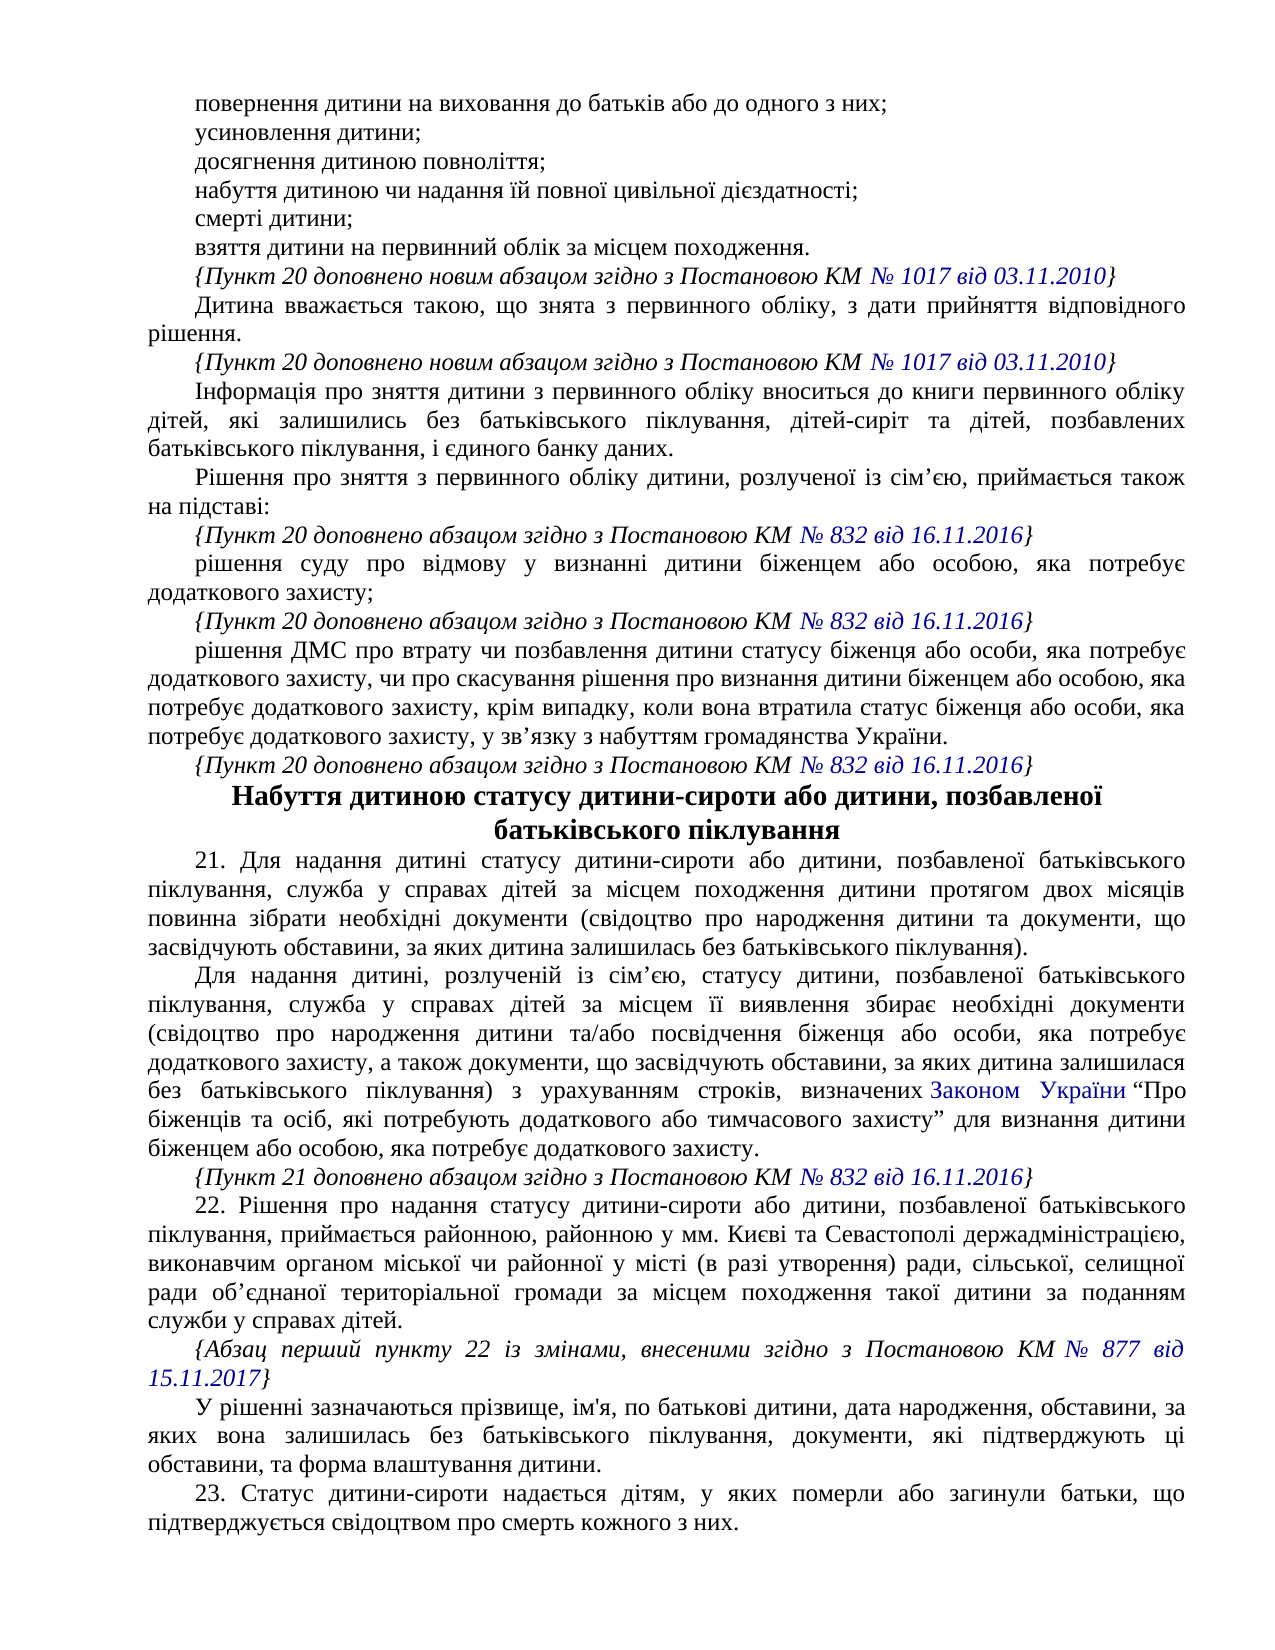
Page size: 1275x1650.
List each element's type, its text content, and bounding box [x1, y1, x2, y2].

text набуття дитиною чи надання їй повної цивільної дієздатності; [148, 175, 1186, 203]
text повернення дитини на виховання до батьків або до одного з них; [148, 88, 1186, 117]
text 22. Рішення про надання статусу дитини-сироти або дитини, позбавленої батьківського піклування, приймається районною, районною у мм. Києві та Севастополі держадміністрацією, виконавчим органом міської чи районної у місті (в разі утворення) ради, сільської, селищної ради об’єднаної територіальної громади за місцем походження такої дитини за поданням служби у справах дітей. [148, 1191, 1186, 1334]
text {Абзац перший пункту 22 із змінами, внесеними згідно з Постановою КМ № 877 від 15.11.2017} [148, 1334, 1186, 1392]
text У рішенні зазначаються прізвище, ім'я, по батькові дитини, дата народження, обставини, за яких вона залишилась без батьківського піклування, документи, які підтверджують ці обставини, та форма влаштування дитини. [148, 1392, 1186, 1478]
text взяття дитини на первинний облік за місцем походження. [148, 232, 1186, 261]
text {Пункт 20 доповнено абзацом згідно з Постановою КМ № 832 від 16.11.2016} [148, 520, 1186, 548]
text 23. Статус дитини-сироти надається дітям, у яких померли або загинули батьки, що підтверджується свідоцтвом про смерть кожного з них. [148, 1478, 1186, 1536]
text Для надання дитині, розлученій із сім’єю, статусу дитини, позбавленої батьківського піклування, служба у справах дітей за місцем її виявлення збирає необхідні документи (свідоцтво про народження дитини та/або посвідчення біженця або особи, яка потребує додаткового захисту, а також документи, що засвідчують обставини, за яких дитина залишилася без батьківського піклування) з урахуванням строків, визначених Законом України “Про біженців та осіб, які потребують додаткового або тимчасового захисту” для визнання дитини біженцем або особою, яка потребує додаткового захисту. [148, 961, 1186, 1162]
text досягнення дитиною повноліття; [148, 146, 1186, 175]
text {Пункт 20 доповнено новим абзацом згідно з Постановою КМ № 1017 від 03.11.2010} [148, 347, 1186, 376]
text рішення суду про відмову у визнанні дитини біженцем або особою, яка потребує додаткового захисту; [148, 548, 1186, 606]
text Рішення про зняття з первинного обліку дитини, розлученої із сім’єю, приймається також на підставі: [148, 462, 1186, 520]
text {Пункт 21 доповнено абзацом згідно з Постановою КМ № 832 від 16.11.2016} [148, 1162, 1186, 1191]
text смерті дитини; [148, 203, 1186, 232]
text рішення ДМС про втрату чи позбавлення дитини статусу біженця або особи, яка потребує додаткового захисту, чи про скасування рішення про визнання дитини біженцем або особою, яка потребує додаткового захисту, крім випадку, коли вона втратила статус біженця або особи, яка потребує додаткового захисту, у зв’язку з набуттям громадянства України. [148, 635, 1186, 750]
text усиновлення дитини; [148, 117, 1186, 146]
text Інформація про зняття дитини з первинного обліку вноситься до книги первинного обліку дітей, які залишились без батьківського піклування, дітей-сиріт та дітей, позбавлених батьківського піклування, і єдиного банку даних. [148, 376, 1186, 462]
text {Пункт 20 доповнено новим абзацом згідно з Постановою КМ № 1017 від 03.11.2010} [148, 261, 1186, 290]
text 21. Для надання дитині статусу дитини-сироти або дитини, позбавленої батьківського піклування, служба у справах дітей за місцем походження дитини протягом двох місяців повинна зібрати необхідні документи (свідоцтво про народження дитини та документи, що засвідчують обставини, за яких дитина залишилась без батьківського піклування). [148, 846, 1186, 961]
text Дитина вважається такою, що знята з первинного обліку, з дати прийняття відповідного рішення. [148, 290, 1186, 347]
text {Пункт 20 доповнено абзацом згідно з Постановою КМ № 832 від 16.11.2016} [148, 750, 1186, 778]
text {Пункт 20 доповнено абзацом згідно з Постановою КМ № 832 від 16.11.2016} [148, 606, 1186, 635]
text Набуття дитиною статусу дитини-сироти або дитини, позбавленої батьківського піклування [194, 778, 1139, 846]
